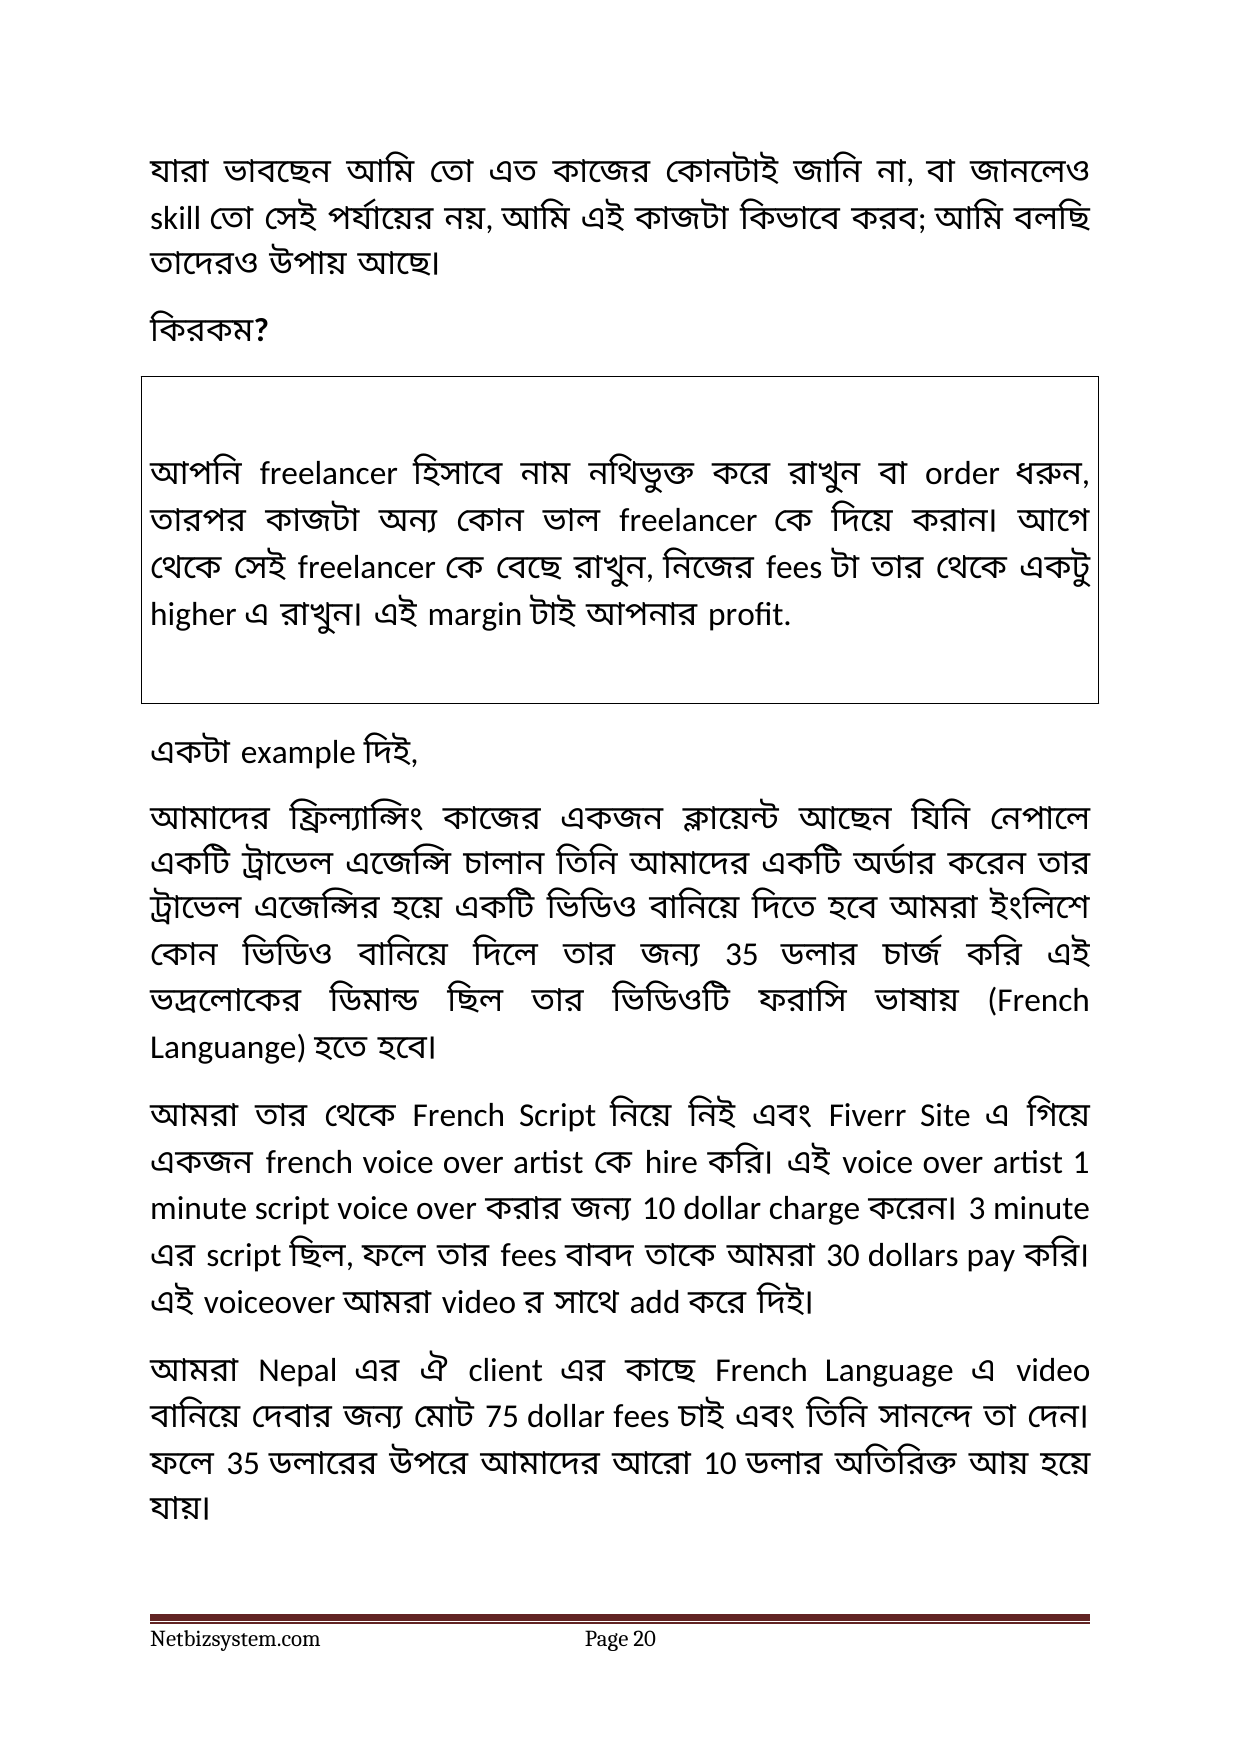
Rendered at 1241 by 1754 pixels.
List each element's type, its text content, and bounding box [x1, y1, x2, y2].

text আপনি freelancer হিসাবে নাম নথিভুক্ত করে রাখুন বা order ধরুন, তারপর কাজটা অন্য কোন ভাল freelancer কে দিয়ে করান। আগে থেকে সেই freelancer কে বেছে রাখুন, নিজের fees টা তার থেকে একটু higher এ রাখুন। এই margin টাই আপনার profit. [142, 449, 1098, 633]
text আমরা Nepal এর ঐ client এর কাছে French Language এ video বানিয়ে দেবার জন্য মোট 75 dollar fees চাই এবং তিনি সানন্দে তা দেন। ফলে 35 ডলারের উপরে আমাদের আরো 10 ডলার অতিরিক্ত আয় হয়ে যায়। [150, 1348, 1090, 1527]
text কিরকম? [150, 309, 1090, 349]
text আমাদের ফ্রিল্যান্সিং কাজের একজন ক্লায়েন্ট আছেন যিনি নেপালে একটি ট্রাভেল এজেন্সি চালান তিনি আমাদের একটি অর্ডার করেন তার ট্রাভেল এজেন্সির হয়ে একটি ভিডিও বানিয়ে দিতে হবে আমরা ইংলিশে কোন ভিডিও বানিয়ে দিলে তার জন্য 35 ডলার চার্জ করি এই ভদ্রলোকের ডিমান্ড ছিল তার ভিডিওটি ফরাসি ভাষায় (French Languange) হতে হবে। [150, 799, 1090, 1067]
text যারা ভাবছেন আমি তো এত কাজের কোনটাই জানি না, বা জানলেও skill তো সেই পর্যায়ের নয়, আমি এই কাজটা কিভাবে করব; আমি বলছি তাদেরও উপায় আছে। [150, 150, 1090, 282]
text আমরা তার থেকে French Script নিয়ে নিই এবং Fiverr Site এ গিয়ে একজন french voice over artist কে hire করি। এই voice over artist 1 minute script voice over করার জন্য 10 dollar charge করেন। 3 minute এর script ছিল, ফলে তার fees বাবদ তাকে আমরা 30 dollars pay করি। এই voiceover আমরা video র সাথে add করে দিই। [150, 1094, 1090, 1322]
text একটা example দিই, [150, 731, 1090, 772]
